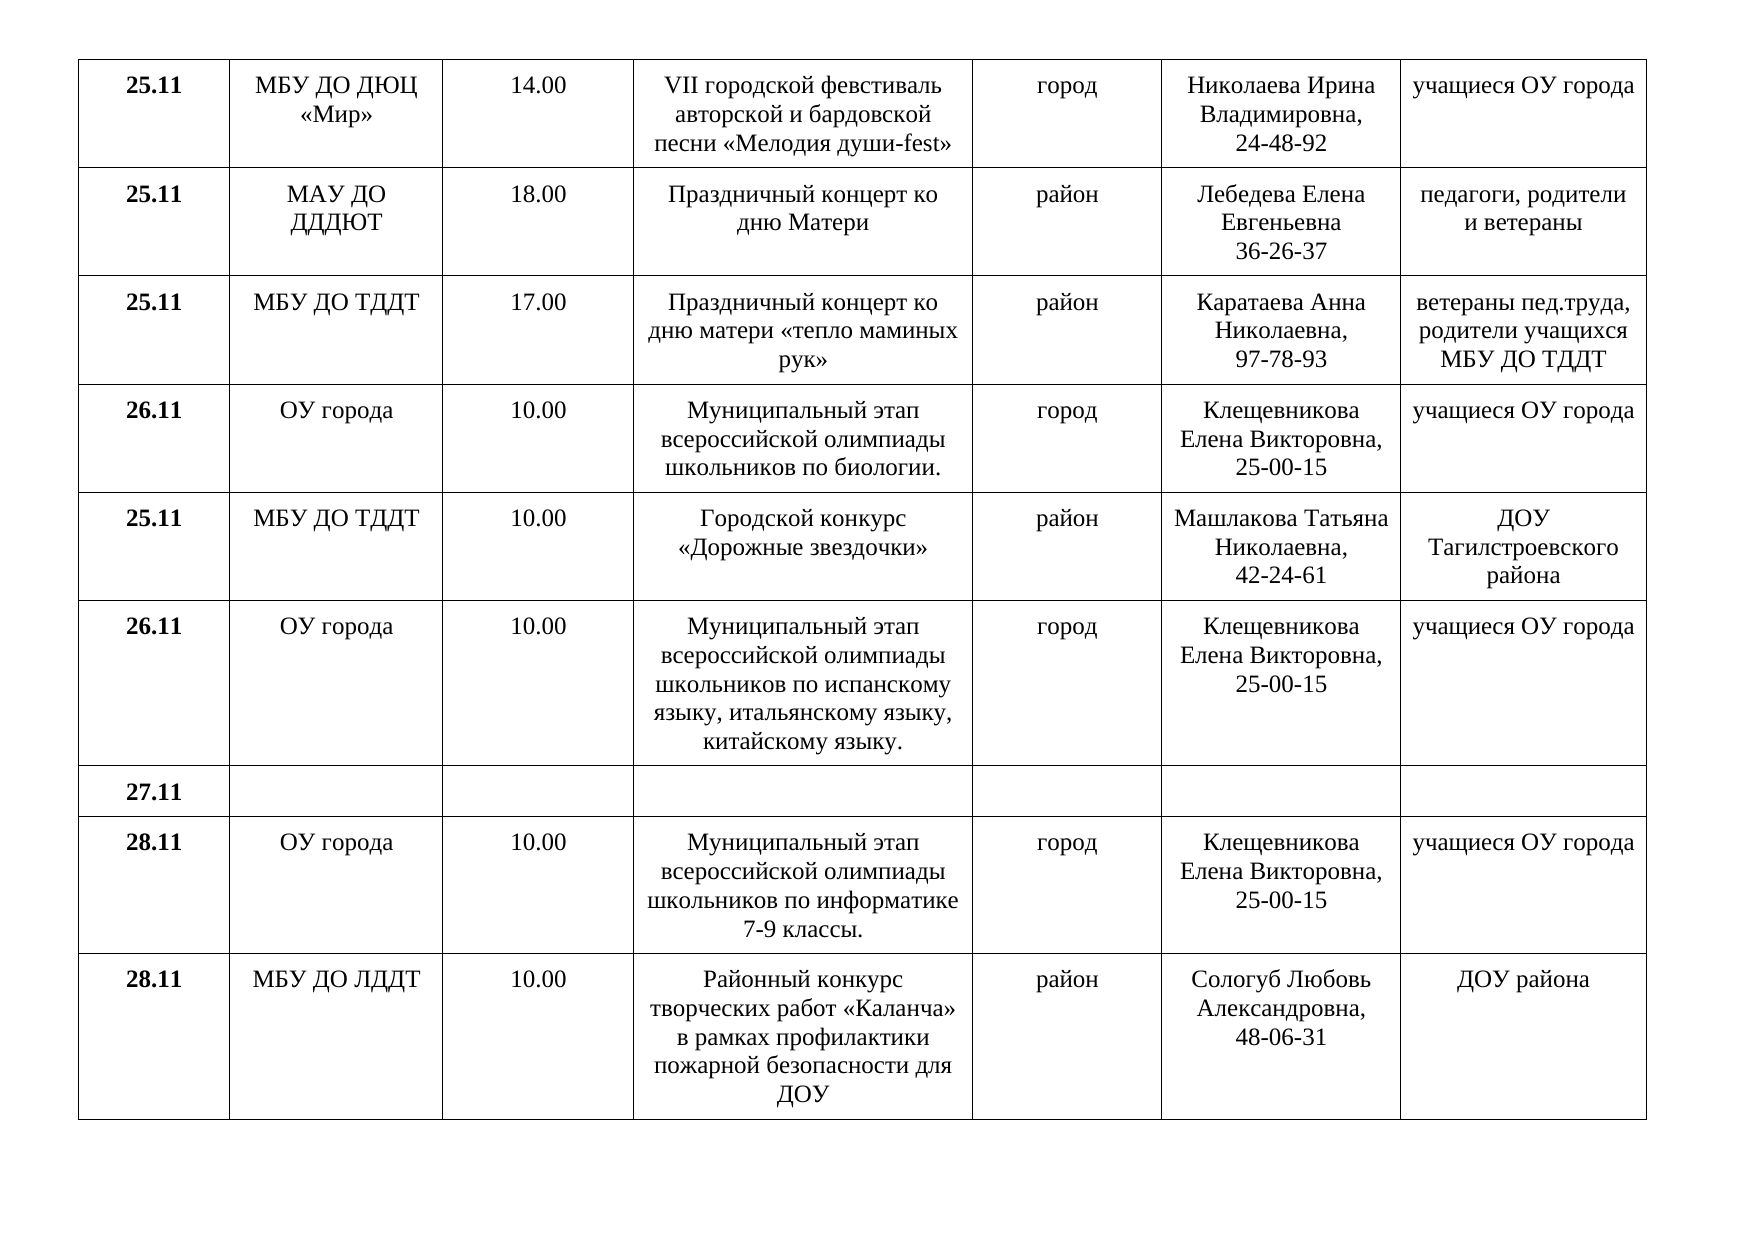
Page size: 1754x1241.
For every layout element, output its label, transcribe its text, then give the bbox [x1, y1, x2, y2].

table_cell Сологуб Любовь Александровна, 48-06-31 [1162, 954, 1400, 1118]
table_cell Муниципальный этап всероссийской олимпиады школьников по испанскому языку, итальянскому языку, китайскому языку. [634, 601, 972, 765]
table_cell [1162, 766, 1400, 816]
table_cell 10.00 [443, 817, 633, 953]
table_cell [973, 766, 1161, 816]
table_cell район [973, 168, 1161, 275]
table_cell район [973, 276, 1161, 383]
table_cell учащиеся ОУ города [1401, 385, 1646, 492]
table_cell 25.11 [79, 168, 229, 275]
table_cell город [973, 601, 1161, 765]
table_cell [634, 766, 972, 816]
table_cell Николаева Ирина Владимировна, 24-48-92 [1162, 60, 1400, 167]
table_cell 26.11 [79, 385, 229, 492]
table_cell 17.00 [443, 276, 633, 383]
table_cell ветераны пед.труда, родители учащихся МБУ ДО ТДДТ [1401, 276, 1646, 383]
table_cell 26.11 [79, 601, 229, 765]
table_cell учащиеся ОУ города [1401, 817, 1646, 953]
table_cell 10.00 [443, 493, 633, 600]
table_cell ОУ города [230, 817, 442, 953]
table_cell Машлакова Татьяна Николаевна, 42-24-61 [1162, 493, 1400, 600]
table_cell [1401, 766, 1646, 816]
table_cell 25.11 [79, 276, 229, 383]
table_cell 28.11 [79, 817, 229, 953]
table_cell город [973, 385, 1161, 492]
table_cell 27.11 [79, 766, 229, 816]
table_cell [443, 766, 633, 816]
table_cell Муниципальный этап всероссийской олимпиады школьников по биологии. [634, 385, 972, 492]
table_cell 10.00 [443, 601, 633, 765]
table_cell город [973, 60, 1161, 167]
table_cell Городской конкурс «Дорожные звездочки» [634, 493, 972, 600]
table_cell район [973, 954, 1161, 1118]
table_cell МАУ ДО ДДДЮТ [230, 168, 442, 275]
table_cell учащиеся ОУ города [1401, 601, 1646, 765]
table_cell [230, 766, 442, 816]
table_cell 25.11 [79, 493, 229, 600]
table_cell 18.00 [443, 168, 633, 275]
table_cell МБУ ДО ЛДДТ [230, 954, 442, 1118]
table_cell Клещевникова Елена Викторовна, 25-00-15 [1162, 385, 1400, 492]
table_cell ОУ города [230, 601, 442, 765]
table_cell Муниципальный этап всероссийской олимпиады школьников по информатике 7-9 классы. [634, 817, 972, 953]
table_cell 25.11 [79, 60, 229, 167]
table_cell город [973, 817, 1161, 953]
table_cell Лебедева Елена Евгеньевна 36-26-37 [1162, 168, 1400, 275]
table_cell ОУ города [230, 385, 442, 492]
table_cell Районный конкурс творческих работ «Каланча» в рамках профилактики пожарной безопасности для ДОУ [634, 954, 972, 1118]
table_cell ДОУ района [1401, 954, 1646, 1118]
table_cell 28.11 [79, 954, 229, 1118]
table_cell МБУ ДО ТДДТ [230, 493, 442, 600]
table_cell 10.00 [443, 954, 633, 1118]
table_cell ДОУ Тагилстроевского района [1401, 493, 1646, 600]
table_cell VII городской февстиваль авторской и бардовской песни «Мелодия души-fest» [634, 60, 972, 167]
table_cell Праздничный концерт ко дню Матери [634, 168, 972, 275]
table_cell район [973, 493, 1161, 600]
table_cell учащиеся ОУ города [1401, 60, 1646, 167]
table_cell Клещевникова Елена Викторовна, 25-00-15 [1162, 817, 1400, 953]
table_cell МБУ ДО ТДДТ [230, 276, 442, 383]
table_cell МБУ ДО ДЮЦ «Мир» [230, 60, 442, 167]
table_cell Праздничный концерт ко дню матери «тепло маминых рук» [634, 276, 972, 383]
table_cell Клещевникова Елена Викторовна, 25-00-15 [1162, 601, 1400, 765]
table_cell Каратаева Анна Николаевна, 97-78-93 [1162, 276, 1400, 383]
table_cell 14.00 [443, 60, 633, 167]
table_cell 10.00 [443, 385, 633, 492]
table_cell педагоги, родители и ветераны [1401, 168, 1646, 275]
